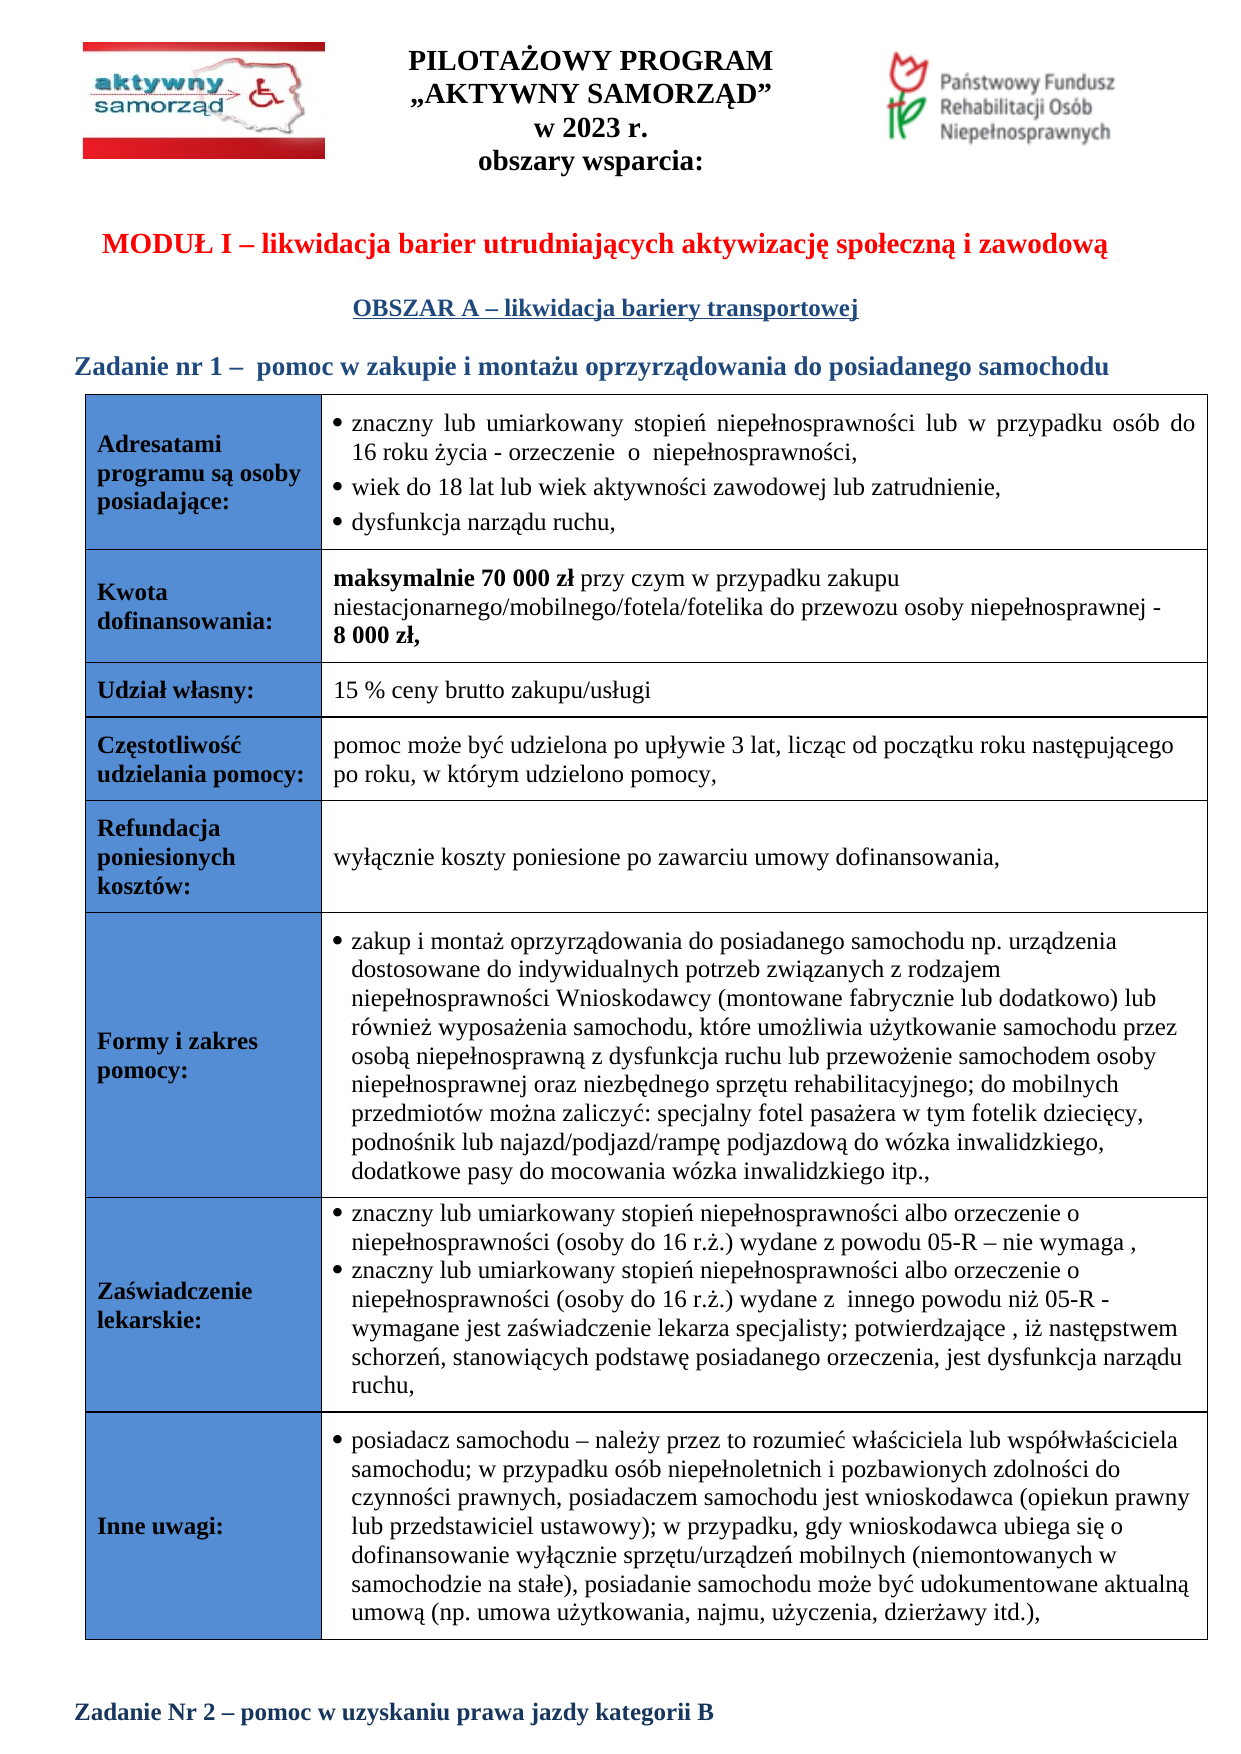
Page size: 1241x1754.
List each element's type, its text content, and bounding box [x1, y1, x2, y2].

table_header [833, 15, 1148, 207]
table_cell Formy i zakres pomocy: [86, 913, 321, 1197]
table_cell pomoc może być udzielona po upływie 3 lat, licząc od początku roku następującego po roku, w którym udzielono pomocy, [322, 718, 1207, 800]
table_cell Refundacja poniesionych kosztów: [86, 801, 321, 912]
table_cell znaczny lub umiarkowany stopień niepełnosprawności albo orzeczenie o niepełnosprawności (osoby do 16 r.ż.) wydane z powodu 05-R – nie wymaga , znaczny lub umiarkowany stopień niepełnosprawności albo orzeczenie o niepełnosprawności (osoby do 16 r.ż.) wydane z innego powodu niż 05-R -wymagane jest zaświadczenie lekarza specjalisty; potwierdzające , iż następstwem schorzeń, stanowiących podstawę posiadanego orzeczenia, jest dysfunkcja narządu ruchu, [322, 1198, 1207, 1411]
table_cell Inne uwagi: [86, 1413, 321, 1639]
table_cell Częstotliwość udzielania pomocy: [86, 718, 321, 800]
picture [82, 42, 325, 159]
table_cell maksymalnie 70 000 zł przy czym w przypadku zakupu niestacjonarnego/mobilnego/fotela/fotelika do przewozu osoby niepełnosprawnej - 8 000 zł, [322, 550, 1207, 662]
list Zadanie nr 1 – pomoc w zakupie i montażu oprzyrządowania do posiadanego samochodu [74, 351, 1181, 382]
table_cell wyłącznie koszty poniesione po zawarciu umowy dofinansowania, [322, 801, 1207, 912]
text Zadanie Nr 2 – pomoc w uzyskaniu prawa jazdy kategorii B [59, 1697, 1181, 1726]
table_cell Kwota dofinansowania: [86, 550, 321, 662]
list OBSZAR A – likwidacja bariery transportowej [29, 293, 1181, 322]
table_cell zakup i montaż oprzyrządowania do posiadanego samochodu np. urządzenia dostosowane do indywidualnych potrzeb związanych z rodzajem niepełnosprawności Wnioskodawcy (montowane fabrycznie lub dodatkowo) lub również wyposażenia samochodu, które umożliwia użytkowanie samochodu przez osobą niepełnosprawną z dysfunkcja ruchu lub przewożenie samochodem osoby niepełnosprawnej oraz niezbędnego sprzętu rehabilitacyjnego; do mobilnych przedmiotów można zaliczyć: specjalny fotel pasażera w tym fotelik dziecięcy, podnośnik lub najazd/podjazd/rampę podjazdową do wózka inwalidzkiego, dodatkowe pasy do mocowania wózka inwalidzkiego itp., [322, 913, 1207, 1197]
table_cell posiadacz samochodu – należy przez to rozumieć właściciela lub współwłaściciela samochodu; w przypadku osób niepełnoletnich i pozbawionych zdolności do czynności prawnych, posiadaczem samochodu jest wnioskodawca (opiekun prawny lub przedstawiciel ustawowy); w przypadku, gdy wnioskodawca ubiega się o dofinansowanie wyłącznie sprzętu/urządzeń mobilnych (niemontowanych w samochodzie na stałe), posiadanie samochodu może być udokumentowane aktualną umową (np. umowa użytkowania, najmu, użyczenia, dzierżawy itd.), [322, 1413, 1207, 1639]
table_cell Udział własny: [86, 663, 321, 716]
table_cell Zaświadczenie lekarskie: [86, 1198, 321, 1411]
table_header znaczny lub umiarkowany stopień niepełnosprawności lub w przypadku osób do 16 roku życia - orzeczenie o niepełnosprawności, wiek do 18 lat lub wiek aktywności zawodowej lub zatrudnienie, dysfunkcja narządu ruchu, [322, 395, 1207, 549]
text MODUŁ I – likwidacja barier utrudniających aktywizację społeczną i zawodową [29, 226, 1181, 259]
table_header PILOTAŻOWY PROGRAM „AKTYWNY SAMORZĄD” w 2023 r. obszary wsparcia: [349, 15, 833, 207]
table_header Adresatami programu są osoby posiadające: [86, 395, 321, 549]
picture [861, 42, 1135, 159]
table_cell 15 % ceny brutto zakupu/usługi [322, 663, 1207, 716]
table_header [59, 15, 349, 207]
